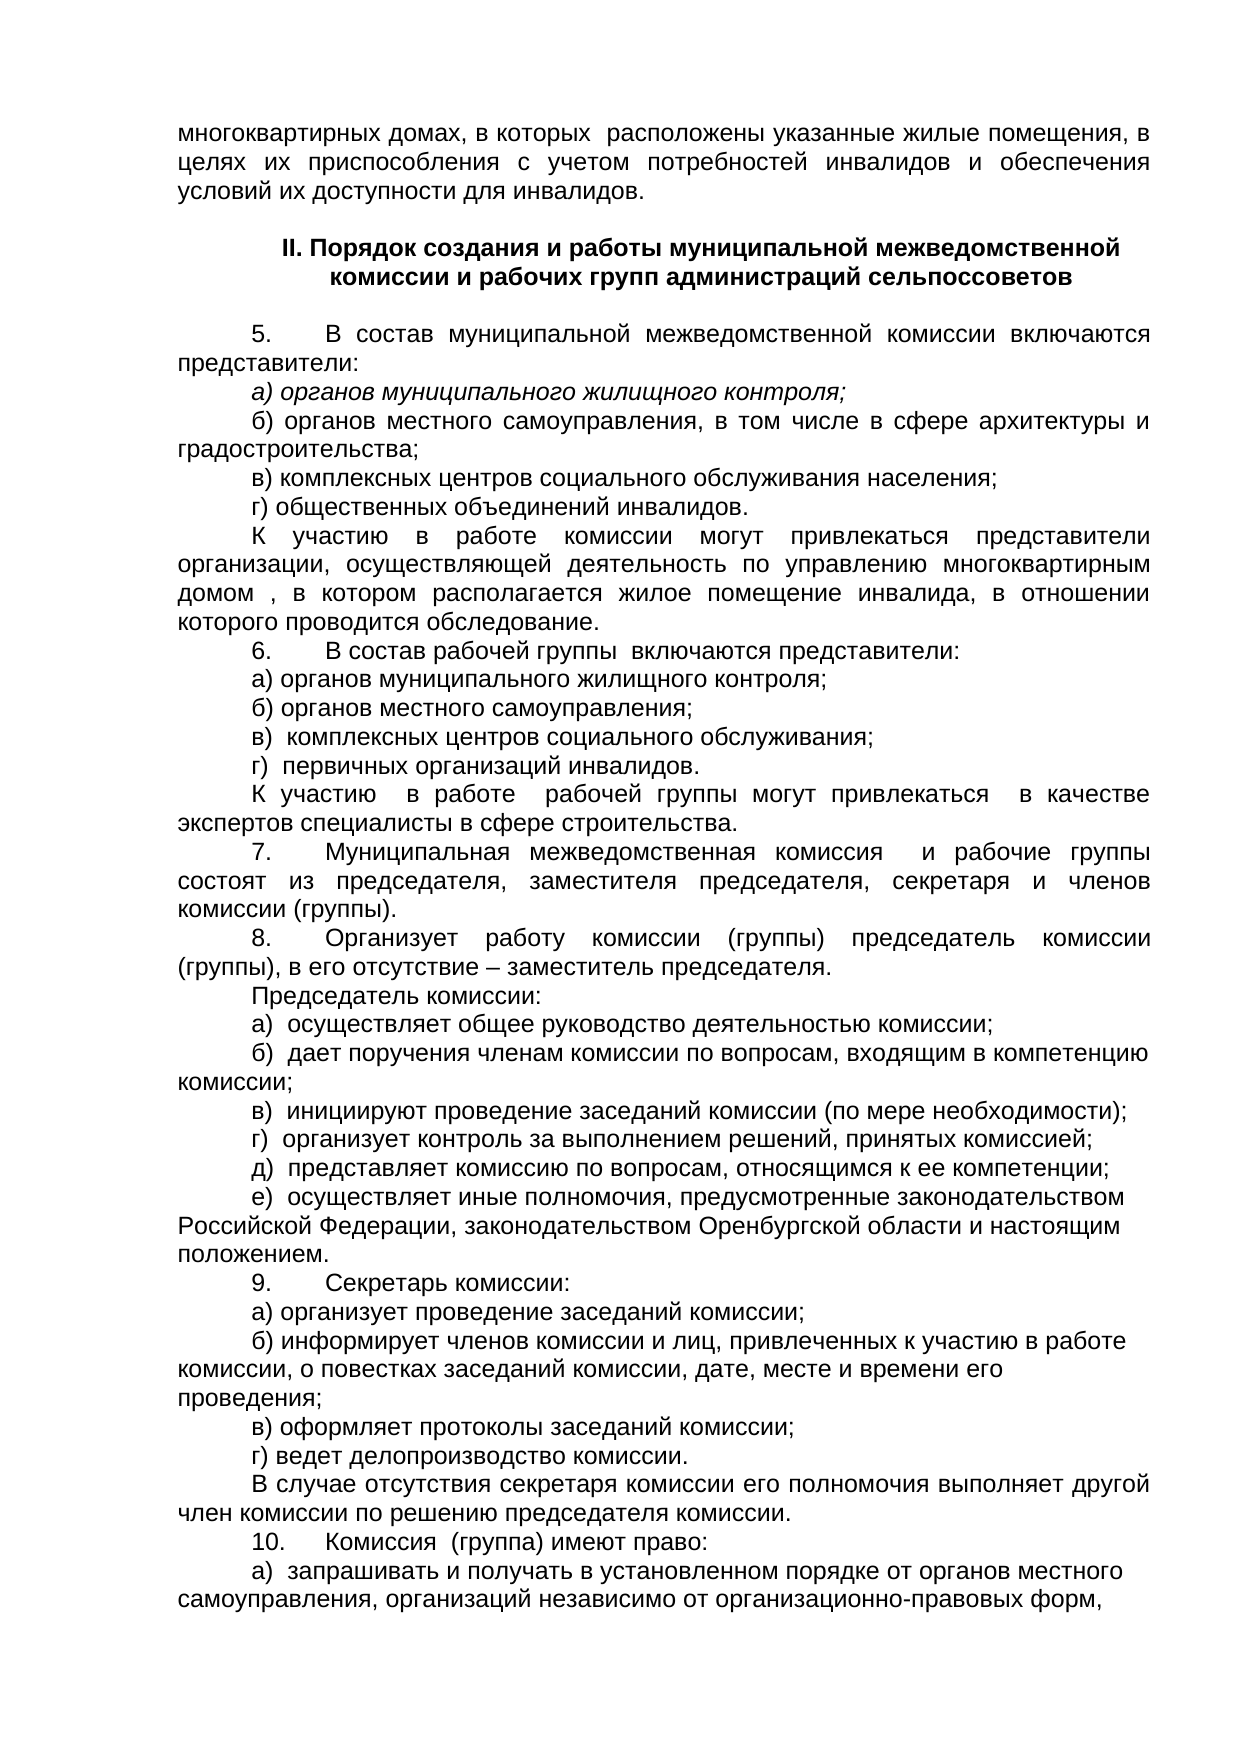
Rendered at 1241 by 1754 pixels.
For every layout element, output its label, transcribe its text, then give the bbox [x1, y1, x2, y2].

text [177, 1556, 1152, 1613]
text комиссии, о повестках заседаний комиссии, дате, месте и времени его проведения; [177, 1354, 1152, 1412]
list В состав муниципальной межведомственной комиссии включаются представители: [177, 319, 1152, 377]
text г) ведет делопроизводство комиссии. [177, 1441, 1152, 1469]
list Комиссия (группа) имеют право: [177, 1527, 1152, 1556]
text в) оформляет протоколы заседаний комиссии; [177, 1412, 1152, 1441]
list в) комплексных центров социального обслуживания населения; [177, 463, 1152, 492]
list а) органов муниципального жилищного контроля; [177, 377, 1152, 406]
text а) осуществляет общее руководство деятельностью комиссии; [177, 1009, 1152, 1038]
list Организует работу комиссии (группы) председатель комиссии (группы), в его отсутствие – заместитель председателя. [177, 923, 1152, 981]
list Секретарь комиссии: [177, 1268, 1152, 1297]
list б) органов местного самоуправления; [177, 693, 1152, 722]
list в) комплексных центров социального обслуживания; [177, 722, 1152, 751]
text г) организует контроль за выполнением решений, принятых комиссией; [177, 1124, 1152, 1153]
list г) общественных объединений инвалидов. [177, 492, 1152, 521]
list К участию в работе комиссии могут привлекаться представители организации, осуществляющей деятельность по управлению многоквартирным домом , в котором располагается жилое помещение инвалида, в отношении которого проводится обследование. [177, 521, 1152, 636]
list II. Порядок создания и работы муниципальной межведомственной [177, 233, 1152, 262]
text д) представляет комиссию по вопросам, относящимся к ее компетенции; [177, 1153, 1152, 1182]
list К участию в работе рабочей группы могут привлекаться в качестве экспертов специалисты в сфере строительства. [177, 779, 1152, 837]
list В случае отсутствия секретаря комиссии его полномочия выполняет другой член комиссии по решению председателя комиссии. [177, 1469, 1152, 1527]
list В состав рабочей группы включаются представители: [177, 636, 1152, 664]
text б) информирует членов комиссии и лиц, привлеченных к участию в работе [177, 1326, 1152, 1354]
list Муниципальная межведомственная комиссия и рабочие группы состоят из председателя, заместителя председателя, секретаря и членов комиссии (группы). [177, 837, 1152, 923]
list комиссии и рабочих групп администраций сельпоссоветов [177, 262, 1152, 291]
text б) дает поручения членам комиссии по вопросам, входящим в компетенцию комиссии; [177, 1038, 1152, 1096]
text в) инициируют проведение заседаний комиссии (по мере необходимости); [177, 1096, 1152, 1124]
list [177, 118, 1152, 204]
text е) осуществляет иные полномочия, предусмотренные законодательством Российской Федерации, законодательством Оренбургской области и настоящим положением. [177, 1182, 1152, 1268]
list Председатель комиссии: [177, 981, 1152, 1009]
list а) органов муниципального жилищного контроля; [177, 664, 1152, 693]
list г) первичных организаций инвалидов. [177, 751, 1152, 779]
text а) организует проведение заседаний комиссии; [177, 1297, 1152, 1326]
list б) органов местного самоуправления, в том числе в сфере архитектуры и градостроительства; [177, 406, 1152, 463]
